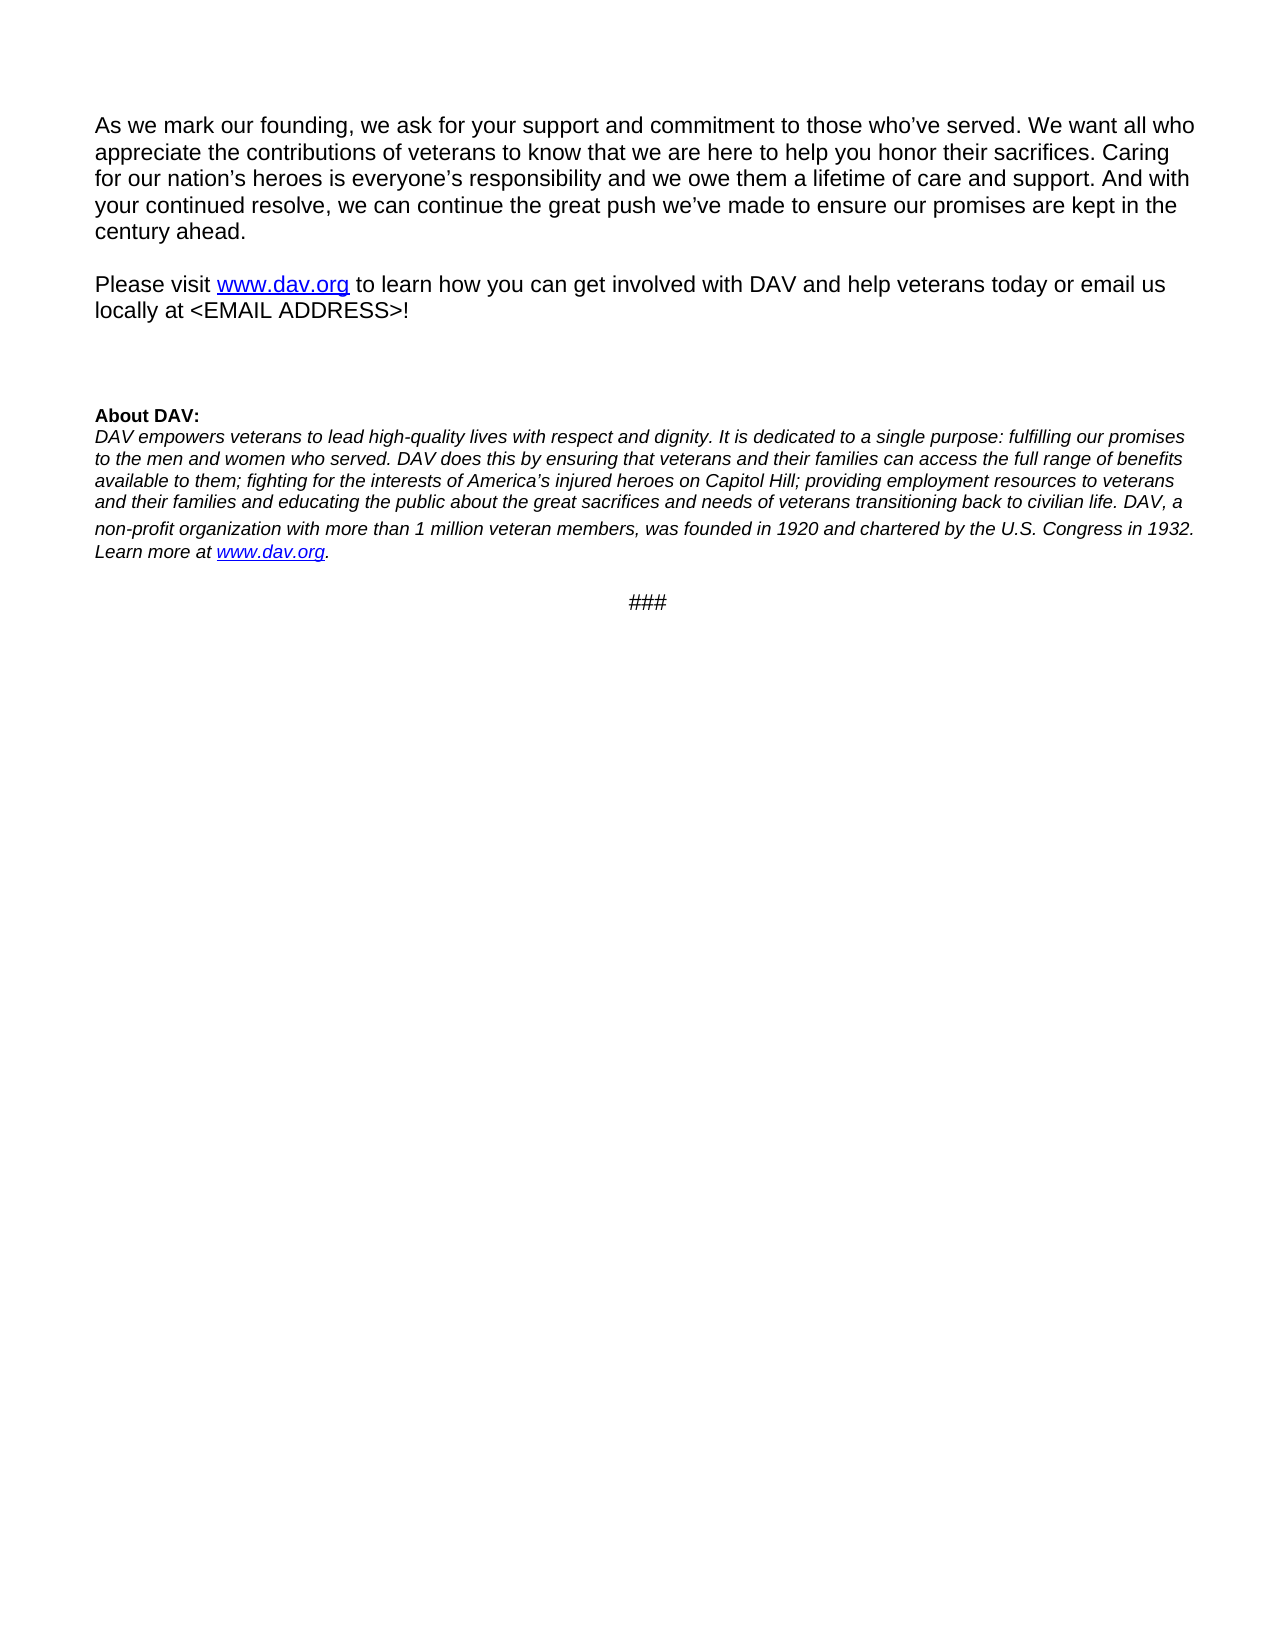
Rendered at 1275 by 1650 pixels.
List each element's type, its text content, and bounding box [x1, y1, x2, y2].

text ### [94, 589, 1201, 616]
text As we mark our founding, we ask for your support and commitment to those who’ve served. We want all who appreciate the contributions of veterans to know that we are here to help you honor their sacrifices. Caring for our nation’s heroes is everyone’s responsibility and we owe them a lifetime of care and support. And with your continued resolve, we can continue the great push we’ve made to ensure our promises are kept in the century ahead. [94, 112, 1200, 244]
text Please visit www.dav.org to learn how you can get involved with DAV and help veterans today or email us locally at <EMAIL ADDRESS>! [94, 271, 1200, 323]
text About DAV: DAV empowers veterans to lead high-quality lives with respect and dignity. It is dedicated to a single purpose: fulfilling our promises to the men and women who served. DAV does this by ensuring that veterans and their families can access the full range of benefits available to them; fighting for the interests of America’s injured heroes on Capitol Hill; providing employment resources to veterans and their families and educating the public about the great sacrifices and needs of veterans transitioning back to civilian life. DAV, a non-profit organization with more than 1 million veteran members, was founded in 1920 and chartered by the U.S. Congress in 1932. Learn more at www.dav.org. [94, 405, 1201, 563]
